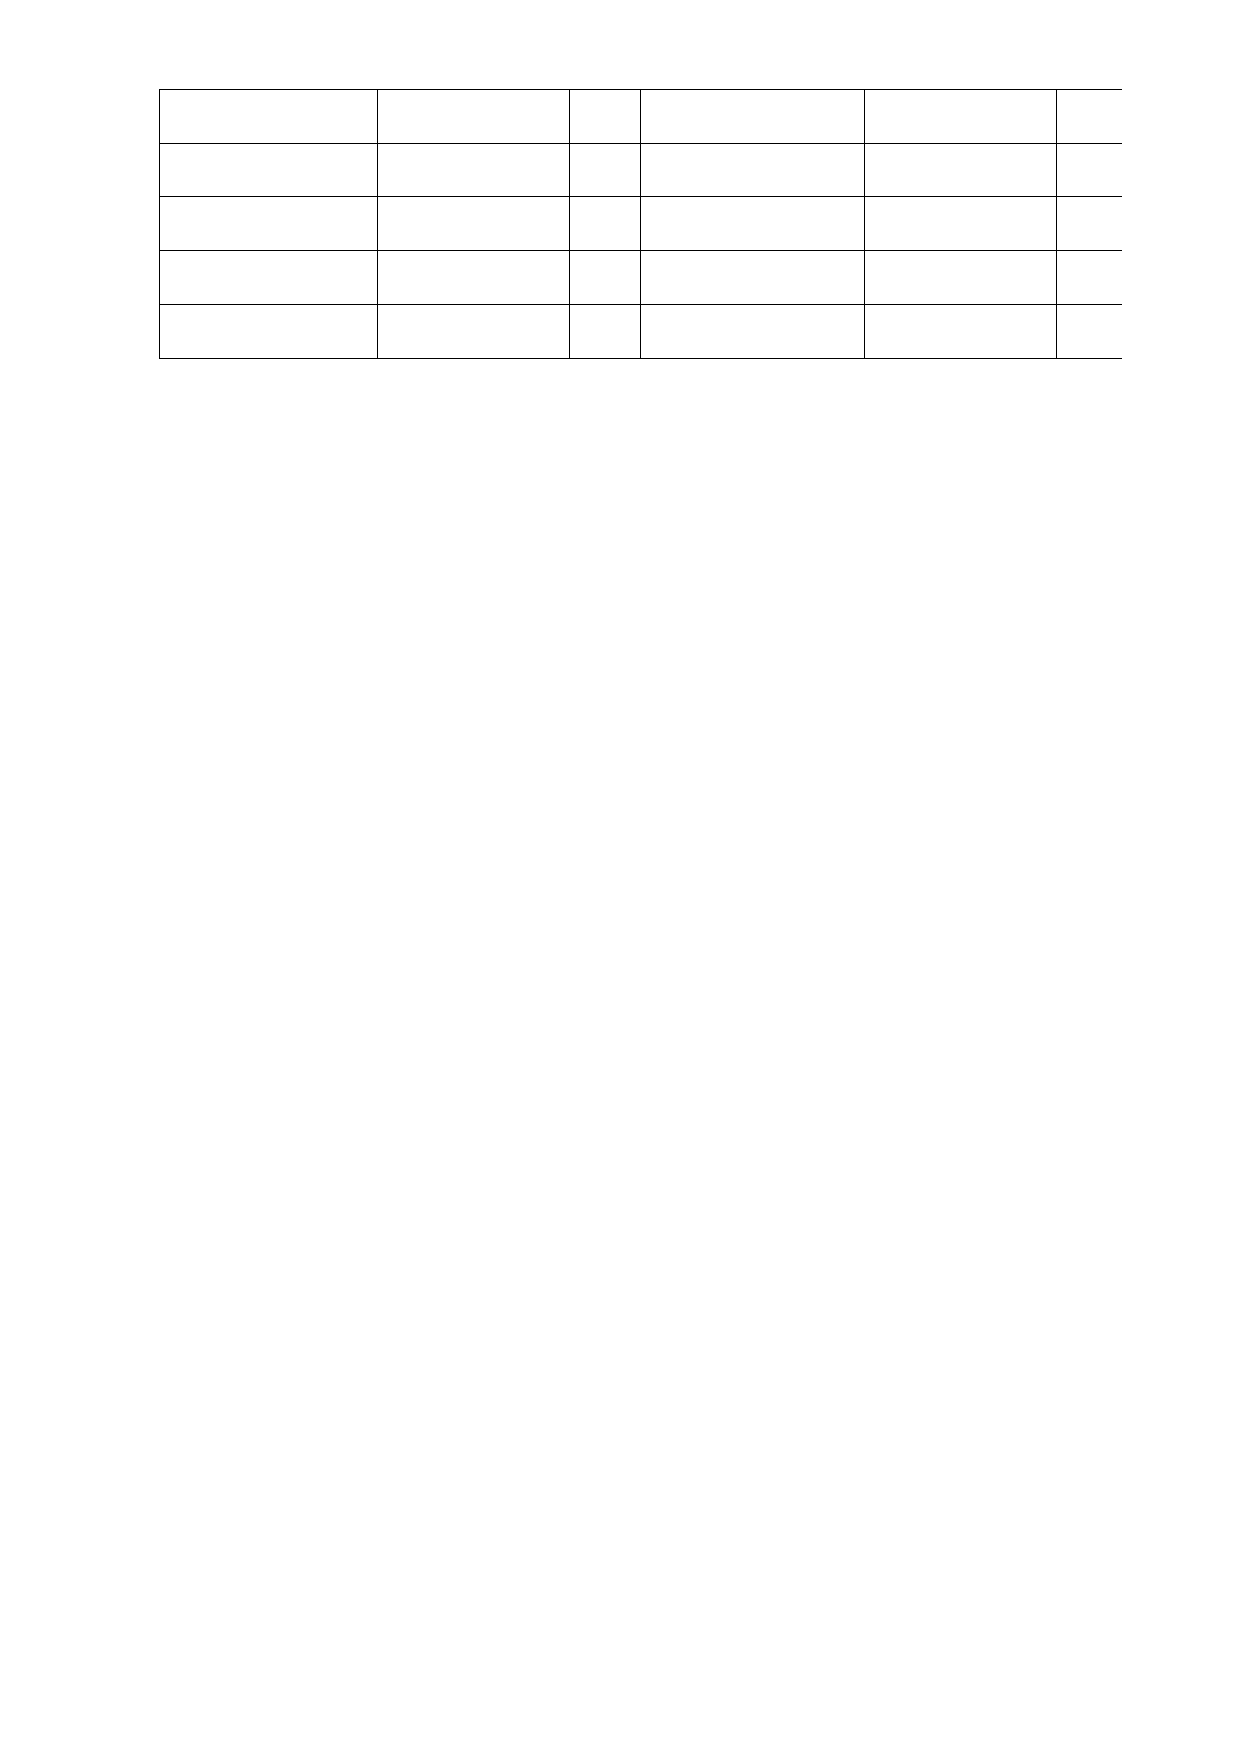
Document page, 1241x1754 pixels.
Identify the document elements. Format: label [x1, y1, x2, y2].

table_cell [160, 90, 377, 142]
table_cell [570, 90, 640, 142]
table_cell [865, 144, 1056, 196]
table_cell [1057, 251, 1122, 304]
table_cell [865, 197, 1056, 250]
table_cell [641, 251, 864, 304]
table_cell [160, 197, 377, 250]
table_cell [865, 305, 1056, 357]
table_cell [570, 197, 640, 250]
table_cell [378, 144, 569, 196]
table_cell [570, 251, 640, 304]
table_cell [378, 90, 569, 142]
table_cell [641, 144, 864, 196]
table_cell [641, 90, 864, 142]
table_cell [865, 251, 1056, 304]
table_cell [160, 144, 377, 196]
table_cell [1057, 144, 1122, 196]
table_cell [1057, 197, 1122, 250]
table_cell [570, 305, 640, 357]
table_cell [641, 197, 864, 250]
table_cell [160, 251, 377, 304]
table_cell [641, 305, 864, 357]
table_cell [378, 251, 569, 304]
table_cell [378, 197, 569, 250]
table_cell [160, 305, 377, 357]
table_cell [1057, 90, 1122, 142]
table_cell [1057, 305, 1122, 357]
table_cell [378, 305, 569, 357]
table_cell [865, 90, 1056, 142]
table_cell [570, 144, 640, 196]
